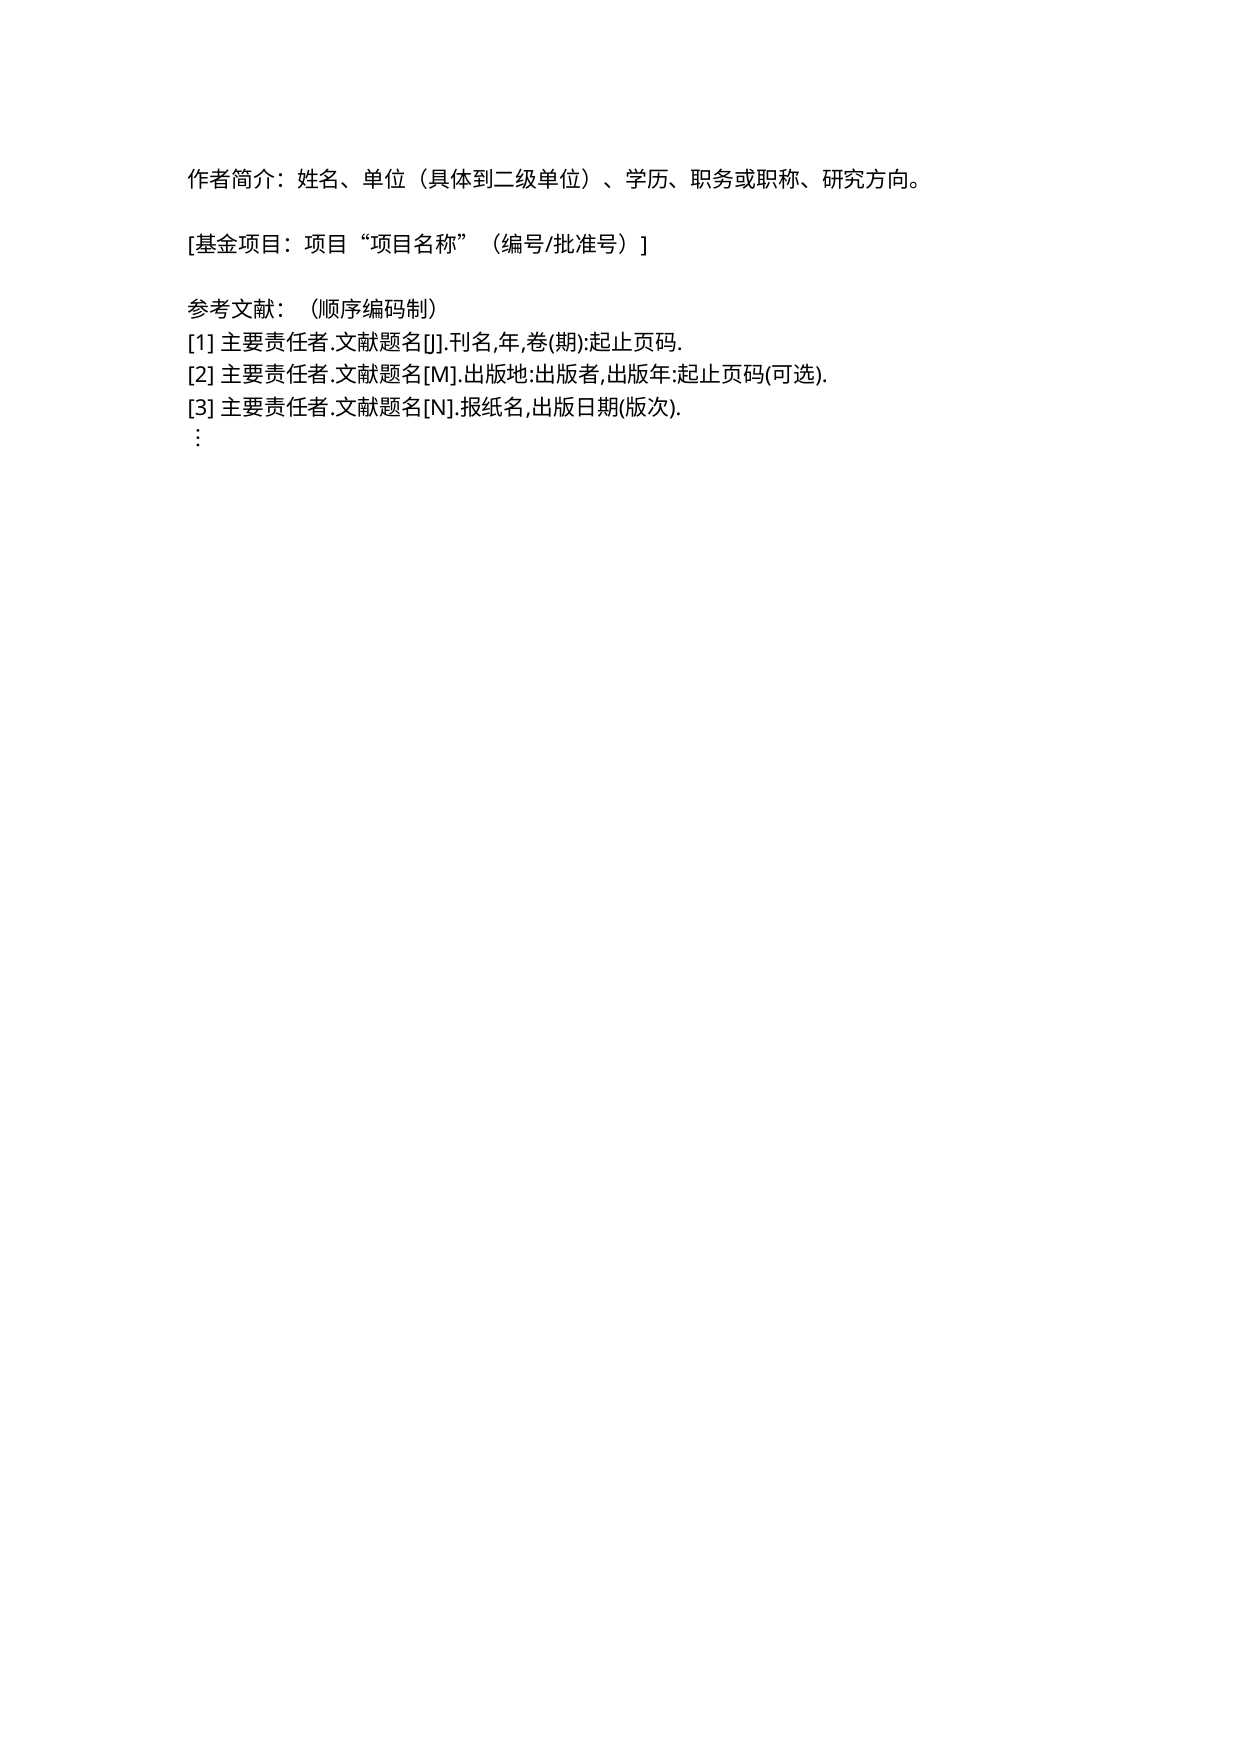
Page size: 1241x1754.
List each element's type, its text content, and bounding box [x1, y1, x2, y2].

text 作者简介：姓名、单位（具体到二级单位）、学历、职务或职称、研究方向。 [187, 162, 1053, 194]
text ︙ [187, 422, 1053, 454]
text [3] 主要责任者.文献题名[N].报纸名,出版日期(版次). [187, 389, 1053, 422]
text 参考文献：（顺序编码制） [187, 292, 1053, 324]
text [基金项目：项目“项目名称”（编号/批准号）] [187, 227, 1053, 259]
text [1] 主要责任者.文献题名[J].刊名,年,卷(期):起止页码. [187, 324, 1053, 357]
text [2] 主要责任者.文献题名[M].出版地:出版者,出版年:起止页码(可选). [187, 357, 1053, 389]
